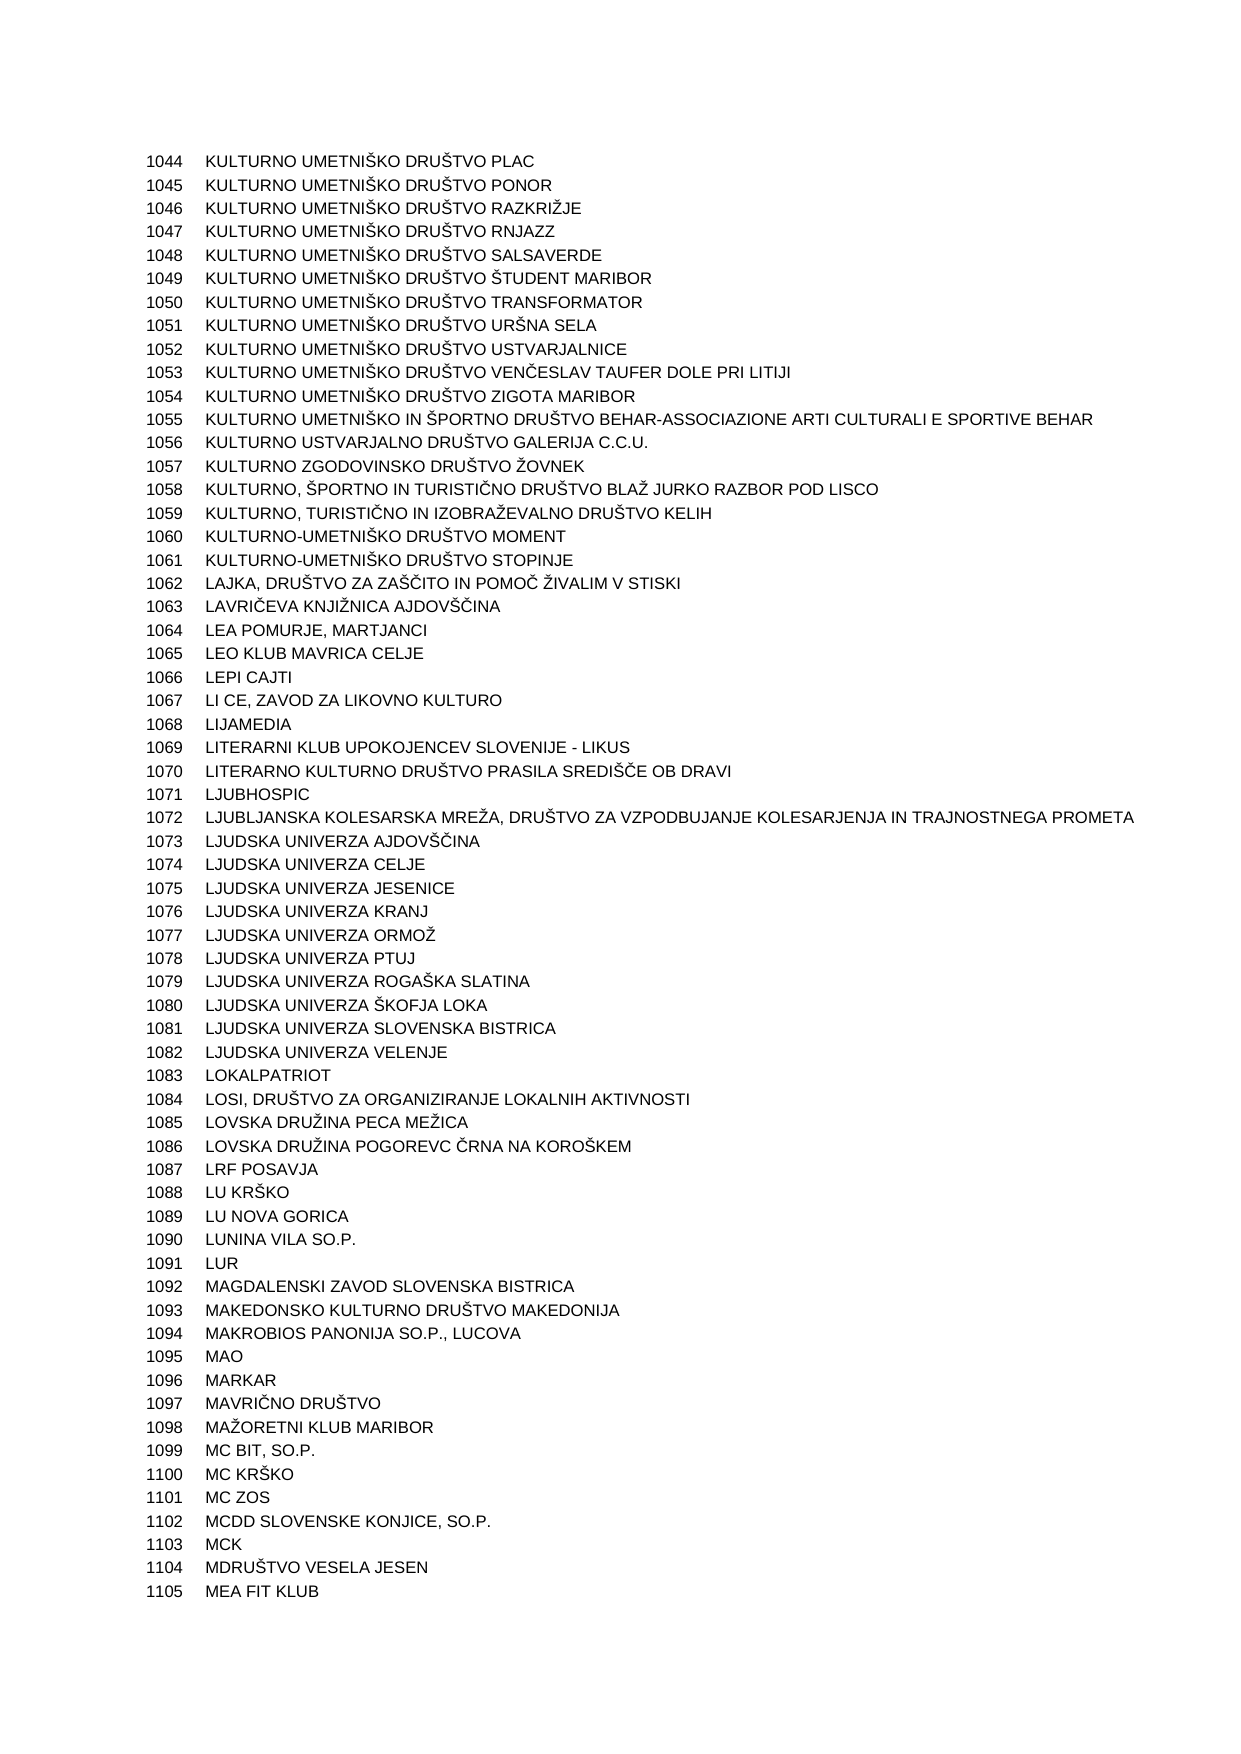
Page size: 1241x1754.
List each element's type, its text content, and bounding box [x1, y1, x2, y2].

table_cell KULTURNO UMETNIŠKO DRUŠTVO VENČESLAV TAUFER DOLE PRI LITIJI [194, 359, 1240, 382]
table_cell 1068 [133, 710, 194, 734]
table_cell MC ZOS [194, 1484, 1240, 1507]
table_cell MAKROBIOS PANONIJA SO.P., LUCOVA [194, 1320, 1240, 1343]
table_cell KULTURNO UMETNIŠKO DRUŠTVO ŠTUDENT MARIBOR [194, 265, 1240, 288]
table_cell LJUDSKA UNIVERZA AJDOVŠČINA [194, 828, 1240, 851]
table_cell 1081 [133, 1015, 194, 1038]
table_cell KULTURNO ZGODOVINSKO DRUŠTVO ŽOVNEK [194, 453, 1240, 476]
table_cell MAŽORETNI KLUB MARIBOR [194, 1413, 1240, 1437]
table_cell KULTURNO UMETNIŠKO DRUŠTVO PONOR [194, 171, 1240, 194]
table_cell MC KRŠKO [194, 1460, 1240, 1484]
table_cell 1064 [133, 616, 194, 640]
table_cell 1069 [133, 734, 194, 757]
table_cell 1095 [133, 1343, 194, 1366]
table_cell 1045 [133, 171, 194, 194]
table_cell 1085 [133, 1109, 194, 1132]
table_cell LEA POMURJE, MARTJANCI [194, 616, 1240, 640]
table_cell MARKAR [194, 1366, 1240, 1390]
table_cell KULTURNO USTVARJALNO DRUŠTVO GALERIJA C.C.U. [194, 429, 1240, 452]
table_cell 1077 [133, 921, 194, 944]
table_cell MC BIT, SO.P. [194, 1437, 1240, 1460]
table_cell LI CE, ZAVOD ZA LIKOVNO KULTURO [194, 687, 1240, 710]
table_cell MAKEDONSKO KULTURNO DRUŠTVO MAKEDONIJA [194, 1296, 1240, 1319]
table_cell KULTURNO, TURISTIČNO IN IZOBRAŽEVALNO DRUŠTVO KELIH [194, 499, 1240, 523]
table_cell LOVSKA DRUŽINA POGOREVC ČRNA NA KOROŠKEM [194, 1132, 1240, 1156]
table_cell LJUDSKA UNIVERZA ROGAŠKA SLATINA [194, 968, 1240, 991]
table_cell LUNINA VILA SO.P. [194, 1226, 1240, 1249]
table_cell 1091 [133, 1249, 194, 1273]
table_cell 1056 [133, 429, 194, 452]
table_cell 1105 [133, 1578, 194, 1601]
table_cell 1097 [133, 1390, 194, 1413]
table_cell 1079 [133, 968, 194, 991]
table_cell MAGDALENSKI ZAVOD SLOVENSKA BISTRICA [194, 1273, 1240, 1296]
table_cell 1070 [133, 757, 194, 781]
table_cell LU KRŠKO [194, 1179, 1240, 1202]
table_cell LRF POSAVJA [194, 1156, 1240, 1179]
table_cell 1059 [133, 499, 194, 523]
table_cell LU NOVA GORICA [194, 1203, 1240, 1226]
table_cell 1103 [133, 1531, 194, 1554]
table_cell LJUDSKA UNIVERZA ŠKOFJA LOKA [194, 991, 1240, 1015]
table_cell 1051 [133, 312, 194, 335]
table_cell LJUDSKA UNIVERZA VELENJE [194, 1038, 1240, 1062]
table_cell 1099 [133, 1437, 194, 1460]
table_cell KULTURNO UMETNIŠKO IN ŠPORTNO DRUŠTVO BEHAR-ASSOCIAZIONE ARTI CULTURALI E SPORTIVE BEHAR [194, 406, 1240, 429]
table_cell 1073 [133, 828, 194, 851]
table_cell 1072 [133, 804, 194, 827]
table_cell 1080 [133, 991, 194, 1015]
table_cell LJUBLJANSKA KOLESARSKA MREŽA, DRUŠTVO ZA VZPODBUJANJE KOLESARJENJA IN TRAJNOSTNEGA PROMETA [194, 804, 1240, 827]
table_cell 1092 [133, 1273, 194, 1296]
table_cell 1101 [133, 1484, 194, 1507]
table_cell 1047 [133, 218, 194, 241]
table_cell LEO KLUB MAVRICA CELJE [194, 640, 1240, 663]
table_cell KULTURNO, ŠPORTNO IN TURISTIČNO DRUŠTVO BLAŽ JURKO RAZBOR POD LISCO [194, 476, 1240, 499]
table_cell KULTURNO UMETNIŠKO DRUŠTVO URŠNA SELA [194, 312, 1240, 335]
table_cell KULTURNO UMETNIŠKO DRUŠTVO TRANSFORMATOR [194, 288, 1240, 312]
table_cell 1046 [133, 195, 194, 218]
table_cell LAVRIČEVA KNJIŽNICA AJDOVŠČINA [194, 593, 1240, 616]
table_cell 1054 [133, 382, 194, 406]
table_cell KULTURNO UMETNIŠKO DRUŠTVO RAZKRIŽJE [194, 195, 1240, 218]
table_cell 1050 [133, 288, 194, 312]
table_cell 1044 [133, 148, 194, 171]
table_cell KULTURNO-UMETNIŠKO DRUŠTVO MOMENT [194, 523, 1240, 546]
table_cell 1096 [133, 1366, 194, 1390]
table_cell 1104 [133, 1554, 194, 1577]
table_cell LOVSKA DRUŽINA PECA MEŽICA [194, 1109, 1240, 1132]
table_cell LUR [194, 1249, 1240, 1273]
table_cell 1061 [133, 546, 194, 569]
table_cell LEPI CAJTI [194, 663, 1240, 687]
table_cell MCK [194, 1531, 1240, 1554]
table_cell 1089 [133, 1203, 194, 1226]
table_cell 1067 [133, 687, 194, 710]
table_cell 1102 [133, 1507, 194, 1531]
table_cell LJUDSKA UNIVERZA KRANJ [194, 898, 1240, 921]
table_cell 1083 [133, 1062, 194, 1085]
table_cell 1094 [133, 1320, 194, 1343]
table_cell 1049 [133, 265, 194, 288]
table_cell LOKALPATRIOT [194, 1062, 1240, 1085]
table_cell 1062 [133, 570, 194, 593]
table_cell MDRUŠTVO VESELA JESEN [194, 1554, 1240, 1577]
table_cell 1065 [133, 640, 194, 663]
table_cell KULTURNO UMETNIŠKO DRUŠTVO RNJAZZ [194, 218, 1240, 241]
table_cell MAO [194, 1343, 1240, 1366]
table_cell LITERARNO KULTURNO DRUŠTVO PRASILA SREDIŠČE OB DRAVI [194, 757, 1240, 781]
table_cell MAVRIČNO DRUŠTVO [194, 1390, 1240, 1413]
table_cell LJUDSKA UNIVERZA SLOVENSKA BISTRICA [194, 1015, 1240, 1038]
table_cell 1084 [133, 1085, 194, 1109]
table_cell 1088 [133, 1179, 194, 1202]
table_cell MCDD SLOVENSKE KONJICE, SO.P. [194, 1507, 1240, 1531]
table_cell KULTURNO UMETNIŠKO DRUŠTVO ZIGOTA MARIBOR [194, 382, 1240, 406]
table_cell 1076 [133, 898, 194, 921]
table_cell 1082 [133, 1038, 194, 1062]
table_cell KULTURNO UMETNIŠKO DRUŠTVO USTVARJALNICE [194, 335, 1240, 359]
table_cell KULTURNO UMETNIŠKO DRUŠTVO PLAC [194, 148, 1240, 171]
table_cell 1075 [133, 874, 194, 898]
table_cell 1098 [133, 1413, 194, 1437]
table_cell LAJKA, DRUŠTVO ZA ZAŠČITO IN POMOČ ŽIVALIM V STISKI [194, 570, 1240, 593]
table_cell 1052 [133, 335, 194, 359]
table_cell 1093 [133, 1296, 194, 1319]
table_cell 1087 [133, 1156, 194, 1179]
table_cell 1100 [133, 1460, 194, 1484]
table_cell 1078 [133, 945, 194, 968]
table_cell KULTURNO-UMETNIŠKO DRUŠTVO STOPINJE [194, 546, 1240, 569]
table_cell LJUDSKA UNIVERZA CELJE [194, 851, 1240, 874]
table_cell 1058 [133, 476, 194, 499]
table_cell 1053 [133, 359, 194, 382]
table_cell 1071 [133, 781, 194, 804]
table_cell 1057 [133, 453, 194, 476]
table_cell KULTURNO UMETNIŠKO DRUŠTVO SALSAVERDE [194, 241, 1240, 265]
table_cell LJUBHOSPIC [194, 781, 1240, 804]
table_cell 1060 [133, 523, 194, 546]
table_cell LJUDSKA UNIVERZA JESENICE [194, 874, 1240, 898]
table_cell 1066 [133, 663, 194, 687]
table_cell MEA FIT KLUB [194, 1578, 1240, 1601]
table_cell LJUDSKA UNIVERZA ORMOŽ [194, 921, 1240, 944]
table_cell 1048 [133, 241, 194, 265]
table_cell 1074 [133, 851, 194, 874]
table_cell 1055 [133, 406, 194, 429]
table_cell 1086 [133, 1132, 194, 1156]
table_cell LITERARNI KLUB UPOKOJENCEV SLOVENIJE - LIKUS [194, 734, 1240, 757]
table_cell LOSI, DRUŠTVO ZA ORGANIZIRANJE LOKALNIH AKTIVNOSTI [194, 1085, 1240, 1109]
table_cell 1063 [133, 593, 194, 616]
table_cell LJUDSKA UNIVERZA PTUJ [194, 945, 1240, 968]
table_cell LIJAMEDIA [194, 710, 1240, 734]
table_cell 1090 [133, 1226, 194, 1249]
